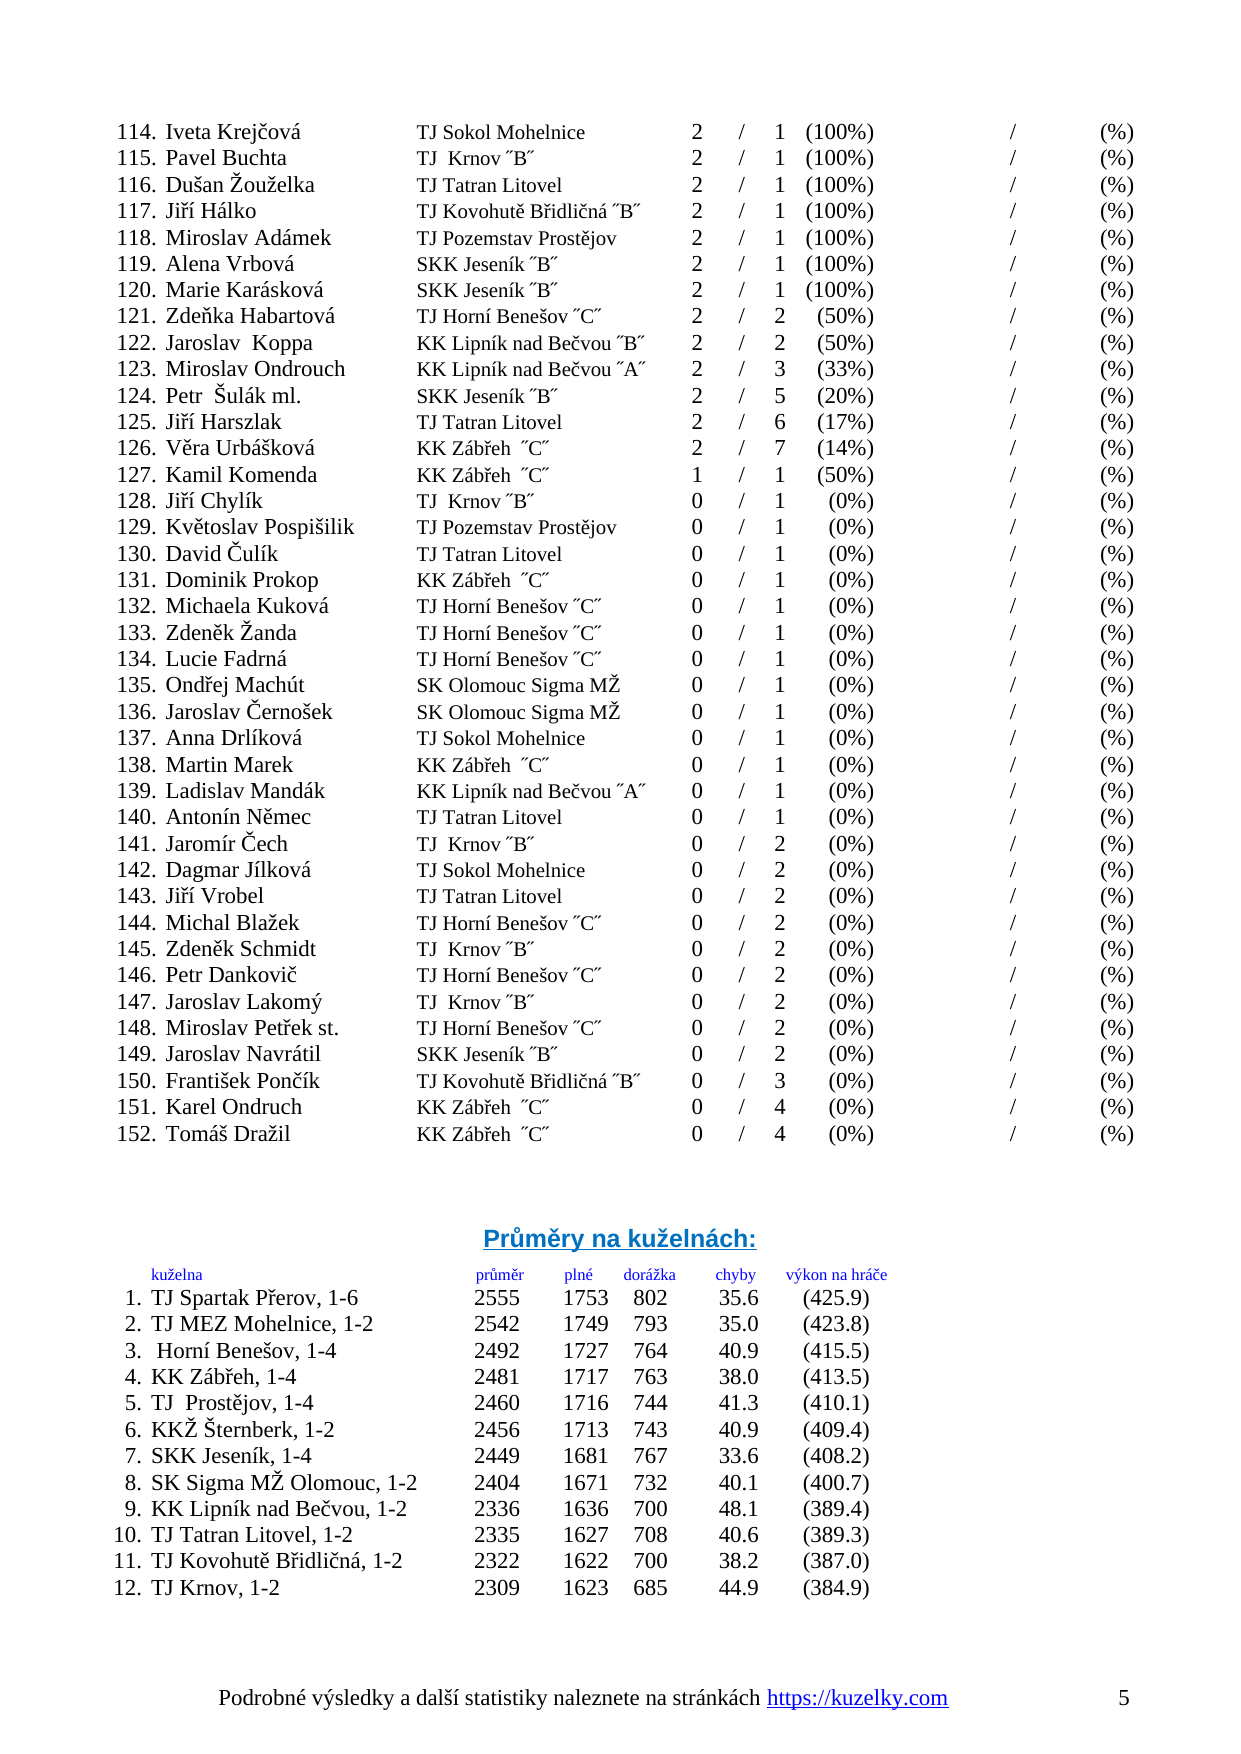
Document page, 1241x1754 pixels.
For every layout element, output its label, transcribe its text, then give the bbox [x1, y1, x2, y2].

text 117. Jiří Hálko TJ Kovohutě Břidličná ˝B˝ 2 / 1 (100%) / (%) [106, 197, 1134, 223]
text Průměry na kuželnách: [94, 1224, 1145, 1252]
text 132. Michaela Kuková TJ Horní Benešov ˝C˝ 0 / 1 (0%) / (%) [106, 592, 1134, 619]
text kuželna průměr plné dorážka chyby výkon na hráče [106, 1265, 1134, 1284]
text 143. Jiří Vrobel TJ Tatran Litovel 0 / 2 (0%) / (%) [106, 882, 1134, 909]
text 145. Zdeněk Schmidt TJ Krnov ˝B˝ 0 / 2 (0%) / (%) [106, 935, 1134, 961]
text 146. Petr Dankovič TJ Horní Benešov ˝C˝ 0 / 2 (0%) / (%) [106, 961, 1134, 988]
text 126. Věra Urbášková KK Zábřeh ˝C˝ 2 / 7 (14%) / (%) [106, 434, 1134, 461]
text 136. Jaroslav Černošek SK Olomouc Sigma MŽ 0 / 1 (0%) / (%) [106, 698, 1134, 724]
text 11. TJ Kovohutě Břidličná, 1-2 2322 1622 700 38.2 (387.0) [106, 1548, 1134, 1574]
text 140. Antonín Němec TJ Tatran Litovel 0 / 1 (0%) / (%) [106, 803, 1134, 830]
text 137. Anna Drlíková TJ Sokol Mohelnice 0 / 1 (0%) / (%) [106, 724, 1134, 751]
text 139. Ladislav Mandák KK Lipník nad Bečvou ˝A˝ 0 / 1 (0%) / (%) [106, 777, 1134, 803]
text 131. Dominik Prokop KK Zábřeh ˝C˝ 0 / 1 (0%) / (%) [106, 566, 1134, 592]
text 122. Jaroslav Koppa KK Lipník nad Bečvou ˝B˝ 2 / 2 (50%) / (%) [106, 329, 1134, 355]
text 142. Dagmar Jílková TJ Sokol Mohelnice 0 / 2 (0%) / (%) [106, 856, 1134, 882]
text 123. Miroslav Ondrouch KK Lipník nad Bečvou ˝A˝ 2 / 3 (33%) / (%) [106, 355, 1134, 382]
text 135. Ondřej Machút SK Olomouc Sigma MŽ 0 / 1 (0%) / (%) [106, 672, 1134, 698]
text 138. Martin Marek KK Zábřeh ˝C˝ 0 / 1 (0%) / (%) [106, 751, 1134, 777]
text 128. Jiří Chylík TJ Krnov ˝B˝ 0 / 1 (0%) / (%) [106, 487, 1134, 513]
text 116. Dušan Žouželka TJ Tatran Litovel 2 / 1 (100%) / (%) [106, 171, 1134, 197]
text 4. KK Zábřeh, 1-4 2481 1717 763 38.0 (413.5) [106, 1363, 1134, 1389]
text 130. David Čulík TJ Tatran Litovel 0 / 1 (0%) / (%) [106, 540, 1134, 566]
text 124. Petr Šulák ml. SKK Jeseník ˝B˝ 2 / 5 (20%) / (%) [106, 382, 1134, 408]
text 1. TJ Spartak Přerov, 1-6 2555 1753 802 35.6 (425.9) [106, 1284, 1134, 1310]
text 10. TJ Tatran Litovel, 1-2 2335 1627 708 40.6 (389.3) [106, 1521, 1134, 1548]
text 115. Pavel Buchta TJ Krnov ˝B˝ 2 / 1 (100%) / (%) [106, 144, 1134, 171]
text 149. Jaroslav Navrátil SKK Jeseník ˝B˝ 0 / 2 (0%) / (%) [106, 1041, 1134, 1067]
text 8. SK Sigma MŽ Olomouc, 1-2 2404 1671 732 40.1 (400.7) [106, 1468, 1134, 1495]
text 3. Horní Benešov, 1-4 2492 1727 764 40.9 (415.5) [106, 1337, 1134, 1363]
text 151. Karel Ondruch KK Zábřeh ˝C˝ 0 / 4 (0%) / (%) [106, 1093, 1134, 1119]
text 5. TJ Prostějov, 1-4 2460 1716 744 41.3 (410.1) [106, 1389, 1134, 1416]
text 144. Michal Blažek TJ Horní Benešov ˝C˝ 0 / 2 (0%) / (%) [106, 909, 1134, 935]
text 147. Jaroslav Lakomý TJ Krnov ˝B˝ 0 / 2 (0%) / (%) [106, 988, 1134, 1014]
text 121. Zdeňka Habartová TJ Horní Benešov ˝C˝ 2 / 2 (50%) / (%) [106, 303, 1134, 329]
text 141. Jaromír Čech TJ Krnov ˝B˝ 0 / 2 (0%) / (%) [106, 830, 1134, 856]
text 6. KKŽ Šternberk, 1-2 2456 1713 743 40.9 (409.4) [106, 1416, 1134, 1442]
text 7. SKK Jeseník, 1-4 2449 1681 767 33.6 (408.2) [106, 1442, 1134, 1468]
text 12. TJ Krnov, 1-2 2309 1623 685 44.9 (384.9) [106, 1574, 1134, 1600]
text 118. Miroslav Adámek TJ Pozemstav Prostějov 2 / 1 (100%) / (%) [106, 223, 1134, 250]
text 119. Alena Vrbová SKK Jeseník ˝B˝ 2 / 1 (100%) / (%) [106, 250, 1134, 276]
text 2. TJ MEZ Mohelnice, 1-2 2542 1749 793 35.0 (423.8) [106, 1310, 1134, 1337]
text 127. Kamil Komenda KK Zábřeh ˝C˝ 1 / 1 (50%) / (%) [106, 461, 1134, 487]
text 133. Zdeněk Žanda TJ Horní Benešov ˝C˝ 0 / 1 (0%) / (%) [106, 619, 1134, 645]
text 129. Květoslav Pospišilik TJ Pozemstav Prostějov 0 / 1 (0%) / (%) [106, 513, 1134, 540]
text 9. KK Lipník nad Bečvou, 1-2 2336 1636 700 48.1 (389.4) [106, 1495, 1134, 1521]
text 148. Miroslav Petřek st. TJ Horní Benešov ˝C˝ 0 / 2 (0%) / (%) [106, 1014, 1134, 1041]
text 125. Jiří Harszlak TJ Tatran Litovel 2 / 6 (17%) / (%) [106, 408, 1134, 434]
text 152. Tomáš Dražil KK Zábřeh ˝C˝ 0 / 4 (0%) / (%) [106, 1119, 1134, 1146]
text 134. Lucie Fadrná TJ Horní Benešov ˝C˝ 0 / 1 (0%) / (%) [106, 645, 1134, 672]
text 120. Marie Karásková SKK Jeseník ˝B˝ 2 / 1 (100%) / (%) [106, 276, 1134, 303]
text 114. Iveta Krejčová TJ Sokol Mohelnice 2 / 1 (100%) / (%) [106, 118, 1134, 144]
text 150. František Pončík TJ Kovohutě Břidličná ˝B˝ 0 / 3 (0%) / (%) [106, 1067, 1134, 1093]
